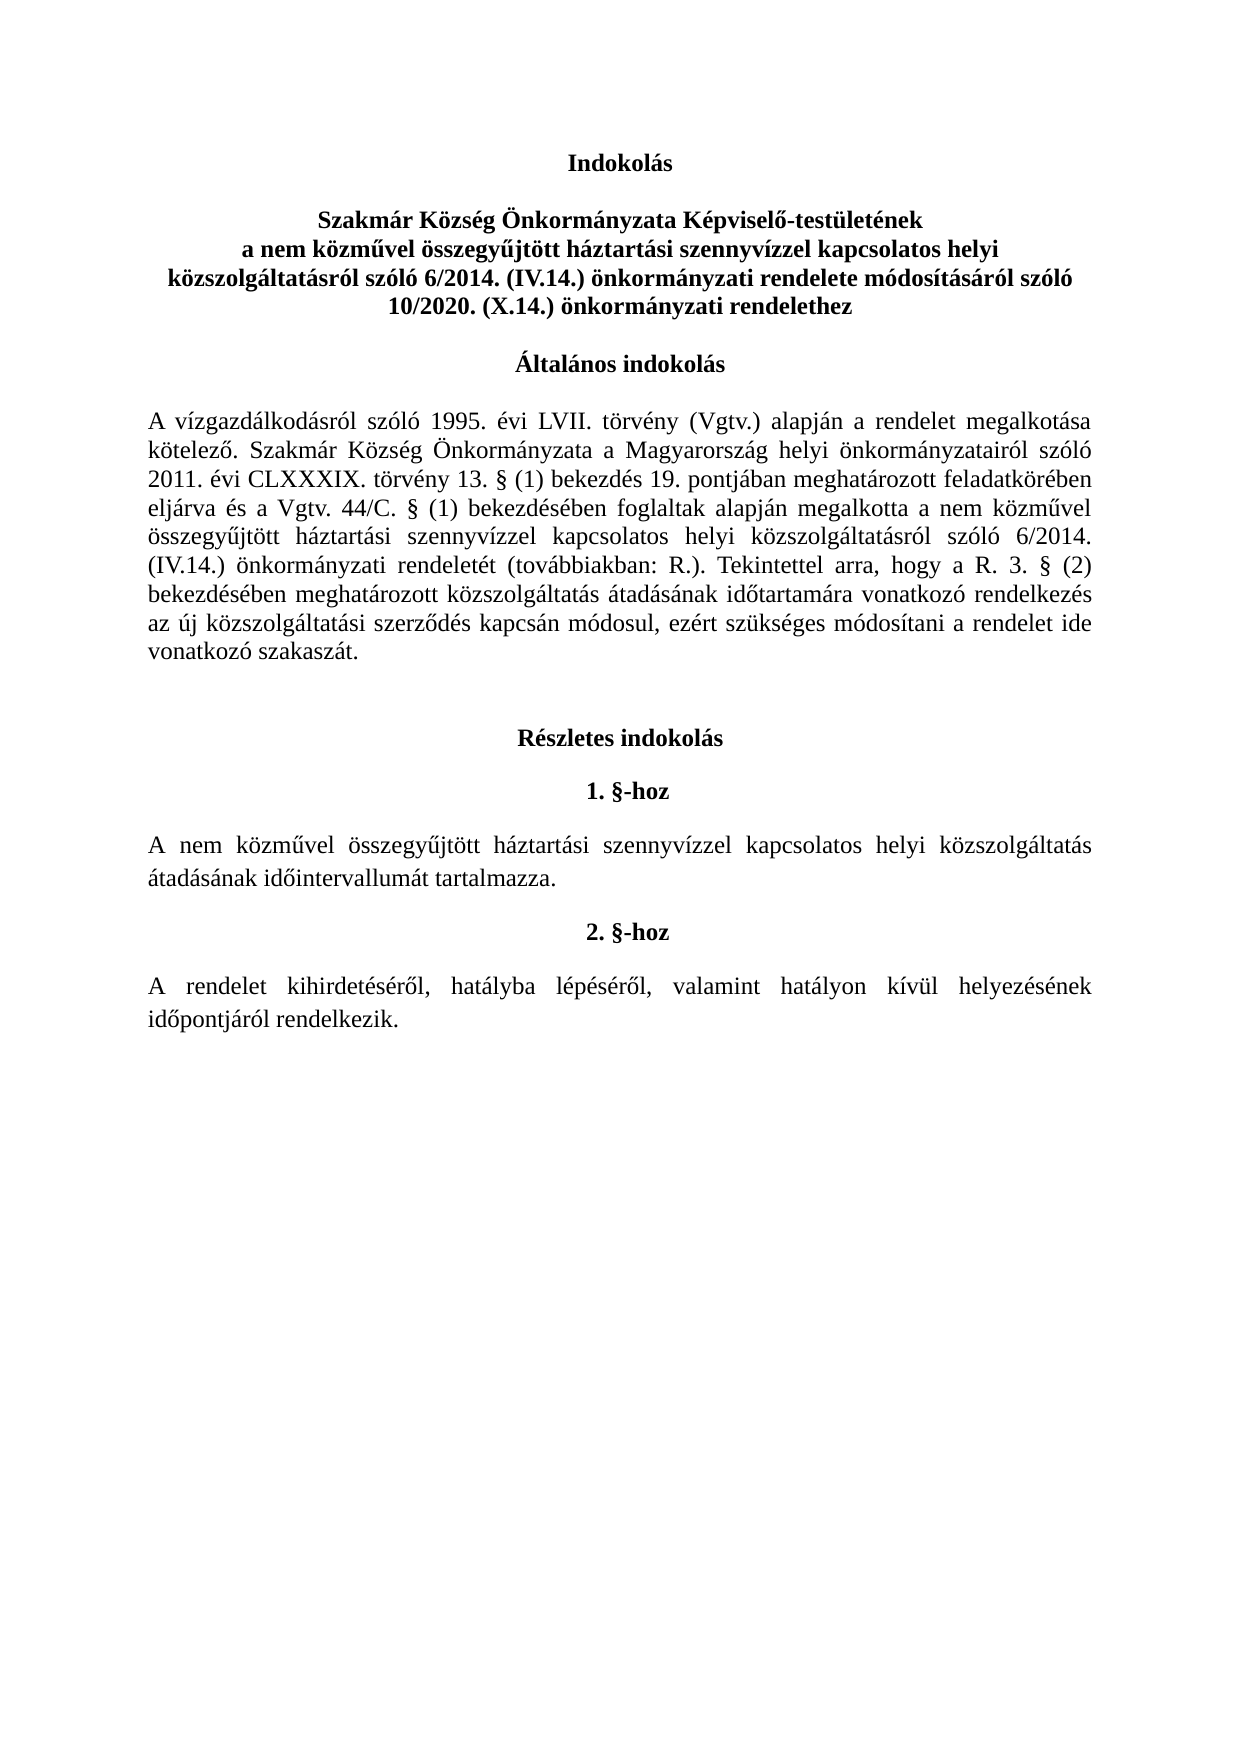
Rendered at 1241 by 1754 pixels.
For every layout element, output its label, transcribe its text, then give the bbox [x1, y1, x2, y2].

text Szakmár Község Önkormányzata Képviselő-testületének [148, 205, 1093, 234]
list Részletes indokolás [148, 723, 1093, 751]
text Indokolás [148, 148, 1093, 176]
list 1. §-hoz [162, 776, 1093, 805]
text 10/2020. (X.14.) önkormányzati rendelethez [148, 291, 1093, 320]
text A vízgazdálkodásról szóló 1995. évi LVII. törvény (Vgtv.) alapján a rendelet megalkotása kötelező. Szakmár Község Önkormányzata a Magyarország helyi önkormányzatairól szóló 2011. évi CLXXXIX. törvény 13. § (1) bekezdés 19. pontjában meghatározott feladatkörében eljárva és a Vgtv. 44/C. § (1) bekezdésében foglaltak alapján megalkotta a nem közművel összegyűjtött háztartási szennyvízzel kapcsolatos helyi közszolgáltatásról szóló 6/2014. (IV.14.) önkormányzati rendeletét (továbbiakban: R.). Tekintettel arra, hogy a R. 3. § (2) bekezdésében meghatározott közszolgáltatás átadásának időtartamára vonatkozó rendelkezés az új közszolgáltatási szerződés kapcsán módosul, ezért szükséges módosítani a rendelet ide vonatkozó szakaszát. [148, 406, 1093, 665]
text a nem közművel összegyűjtött háztartási szennyvízzel kapcsolatos helyi közszolgáltatásról szóló 6/2014. (IV.14.) önkormányzati rendelete módosításáról szóló [148, 234, 1093, 291]
text Általános indokolás [148, 349, 1093, 378]
list A nem közművel összegyűjtött háztartási szennyvízzel kapcsolatos helyi közszolgáltatás átadásának időintervallumát tartalmazza. [148, 830, 1093, 892]
list A rendelet kihirdetéséről, hatályba lépéséről, valamint hatályon kívül helyezésének időpontjáról rendelkezik. [148, 971, 1093, 1033]
list 2. §-hoz [162, 917, 1093, 946]
